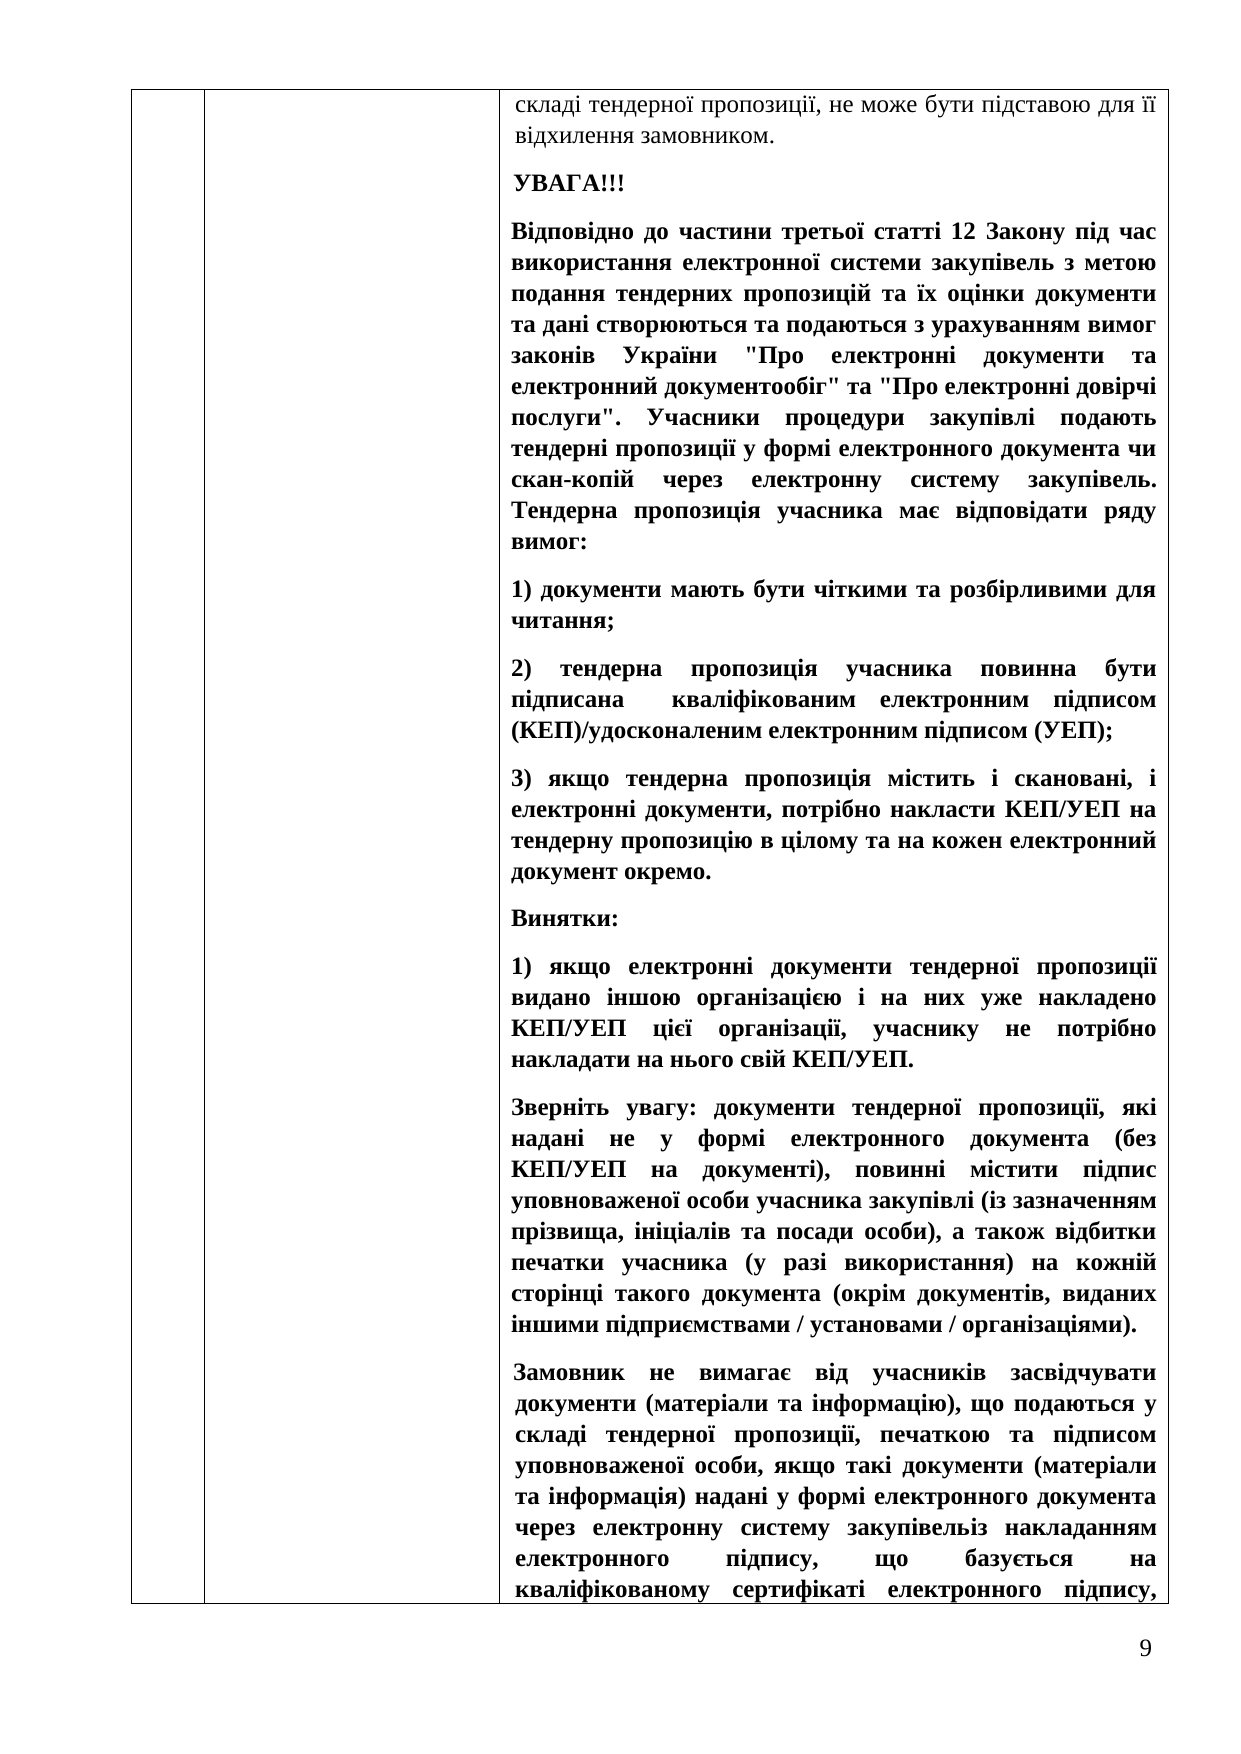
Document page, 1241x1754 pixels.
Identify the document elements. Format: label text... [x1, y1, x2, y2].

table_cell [205, 90, 499, 1603]
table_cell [500, 90, 1168, 1603]
table_cell 1 [132, 90, 204, 1603]
